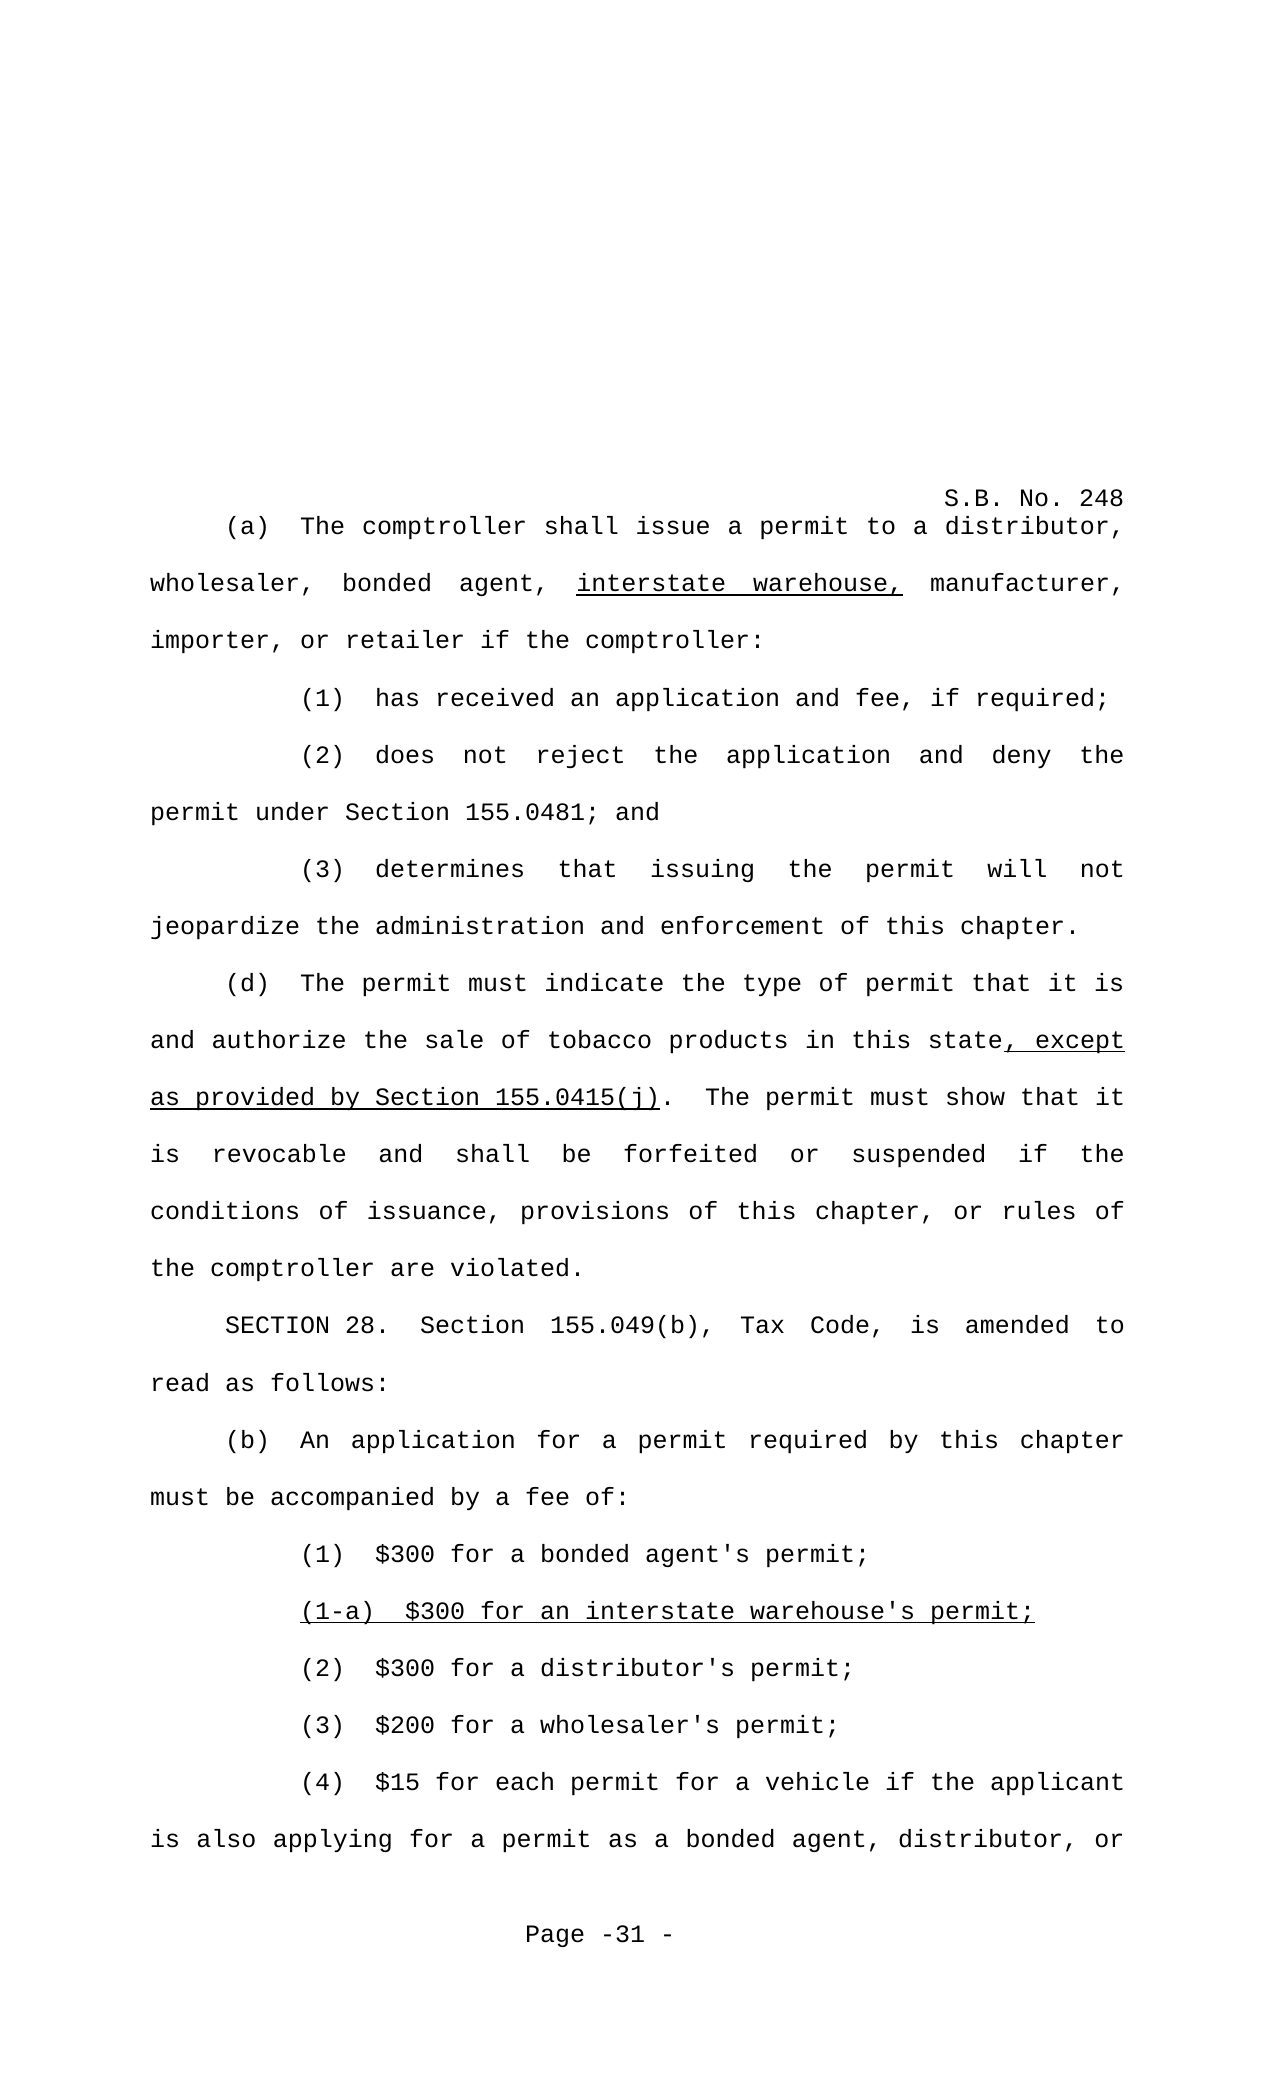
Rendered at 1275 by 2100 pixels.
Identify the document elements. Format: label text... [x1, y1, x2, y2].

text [150, 1769, 1125, 1855]
text SECTION 28. Section 155.049(b), Tax Code, is amended to read as follows: [150, 1313, 1125, 1398]
text (d) The permit must indicate the type of permit that it is and authorize the sale of tobacco products in this state, except as provided by Section 155.0415(j). The permit must show that it is revocable and shall be forfeited or suspended if the conditions of issuance, provisions of this chapter, or rules of the comptroller are violated. [150, 970, 1125, 1284]
text (3) determines that issuing the permit will not jeopardize the administration and enforcement of this chapter. [150, 856, 1125, 942]
text (b) An application for a permit required by this chapter must be accompanied by a fee of: [150, 1427, 1125, 1513]
text (2) does not reject the application and deny the permit under Section 155.0481; and [150, 742, 1125, 828]
text (2) $300 for a distributor's permit; [150, 1655, 1125, 1684]
text (1) $300 for a bonded agent's permit; [150, 1541, 1125, 1570]
text (1) has received an application and fee, if required; [150, 685, 1125, 713]
text (1-a) $300 for an interstate warehouse's permit; [150, 1598, 1125, 1627]
text (a) The comptroller shall issue a permit to a distributor, wholesaler, bonded agent, interstate warehouse, manufacturer, importer, or retailer if the comptroller: [150, 514, 1125, 656]
text (3) $200 for a wholesaler's permit; [150, 1712, 1125, 1741]
